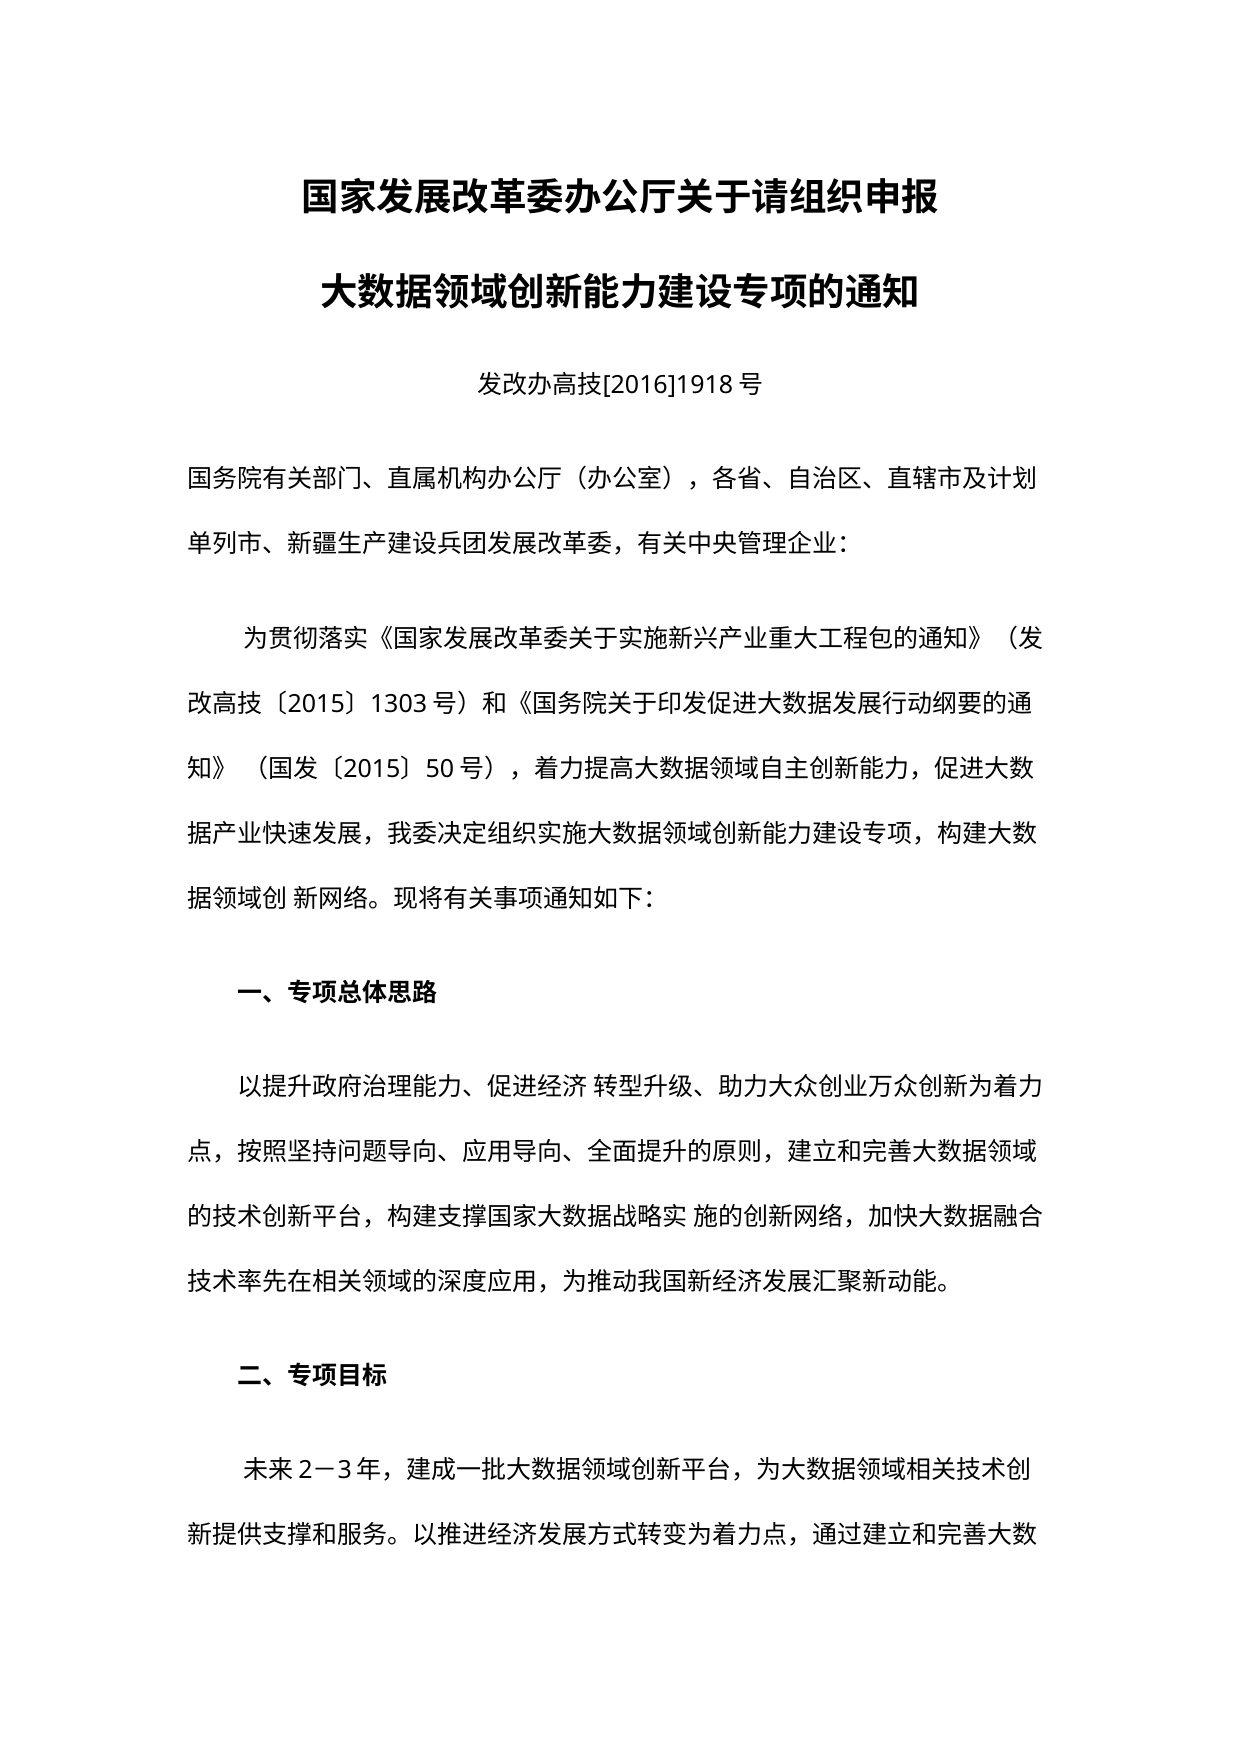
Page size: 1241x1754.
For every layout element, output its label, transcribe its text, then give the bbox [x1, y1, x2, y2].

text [187, 1435, 1053, 1565]
text 发改办高技[2016]1918号 [187, 350, 1053, 415]
text 国家发展改革委办公厅关于请组织申报 [187, 162, 1053, 227]
text 大数据领域创新能力建设专项的通知 [187, 256, 1053, 321]
text 以提升政府治理能力、促进经济 转型升级、助力大众创业万众创新为着力点，按照坚持问题导向、应用导向、全面提升的原则，建立和完善大数据领域的技术创新平台，构建支撑国家大数据战略实 施的创新网络，加快大数据融合技术率先在相关领域的深度应用，为推动我国新经济发展汇聚新动能。 [187, 1052, 1053, 1312]
text 国务院有关部门、直属机构办公厅（办公室），各省、自治区、直辖市及计划单列市、新疆生产建设兵团发展改革委，有关中央管理企业： [187, 444, 1053, 574]
text 一、专项总体思路 [187, 958, 1053, 1023]
text 为贯彻落实《国家发展改革委关于实施新兴产业重大工程包的通知》（发改高技〔2015〕1303号）和《国务院关于印发促进大数据发展行动纲要的通知》 （国发〔2015〕50号），着力提高大数据领域自主创新能力，促进大数据产业快速发展，我委决定组织实施大数据领域创新能力建设专项，构建大数据领域创 新网络。现将有关事项通知如下： [187, 604, 1053, 929]
text 二、专项目标 [187, 1341, 1053, 1406]
